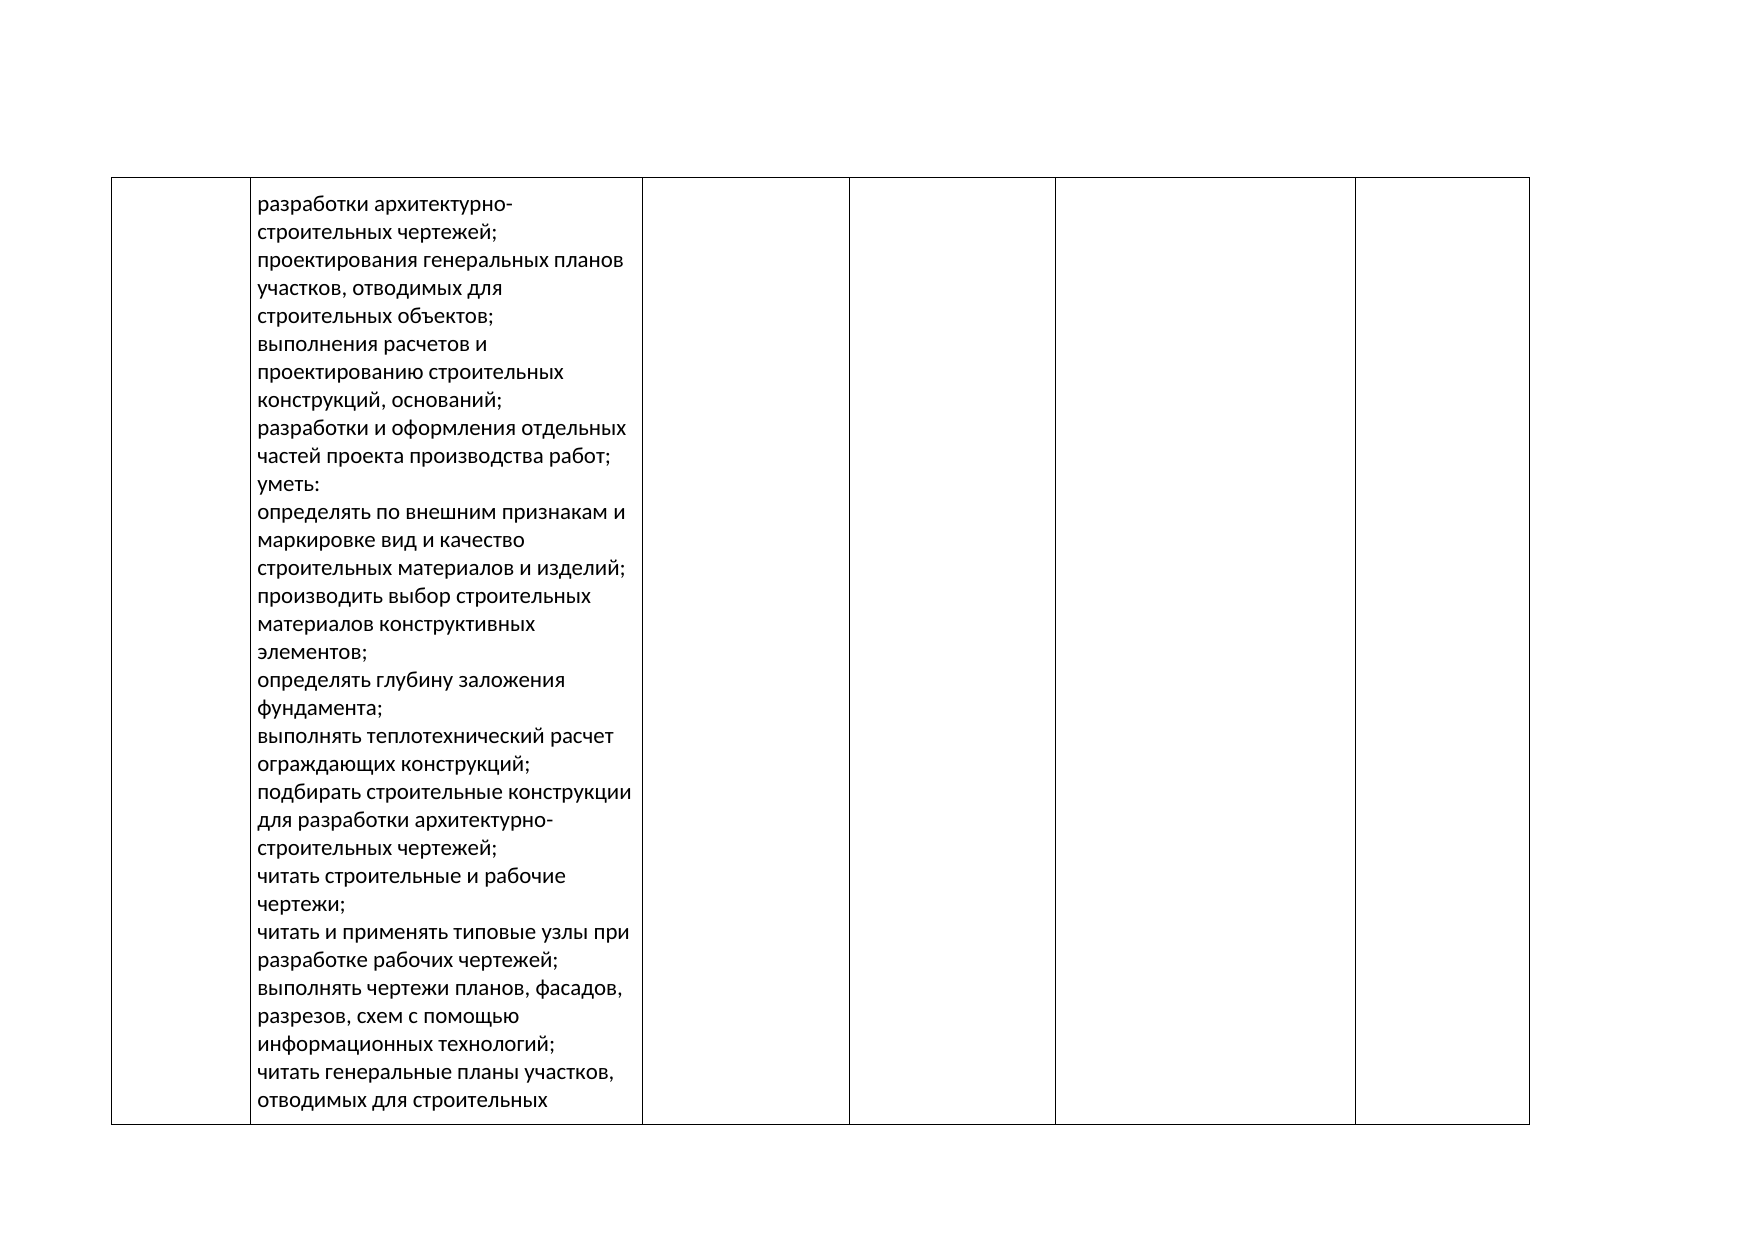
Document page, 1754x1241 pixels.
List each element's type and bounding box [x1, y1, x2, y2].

table_cell [1056, 178, 1355, 1124]
